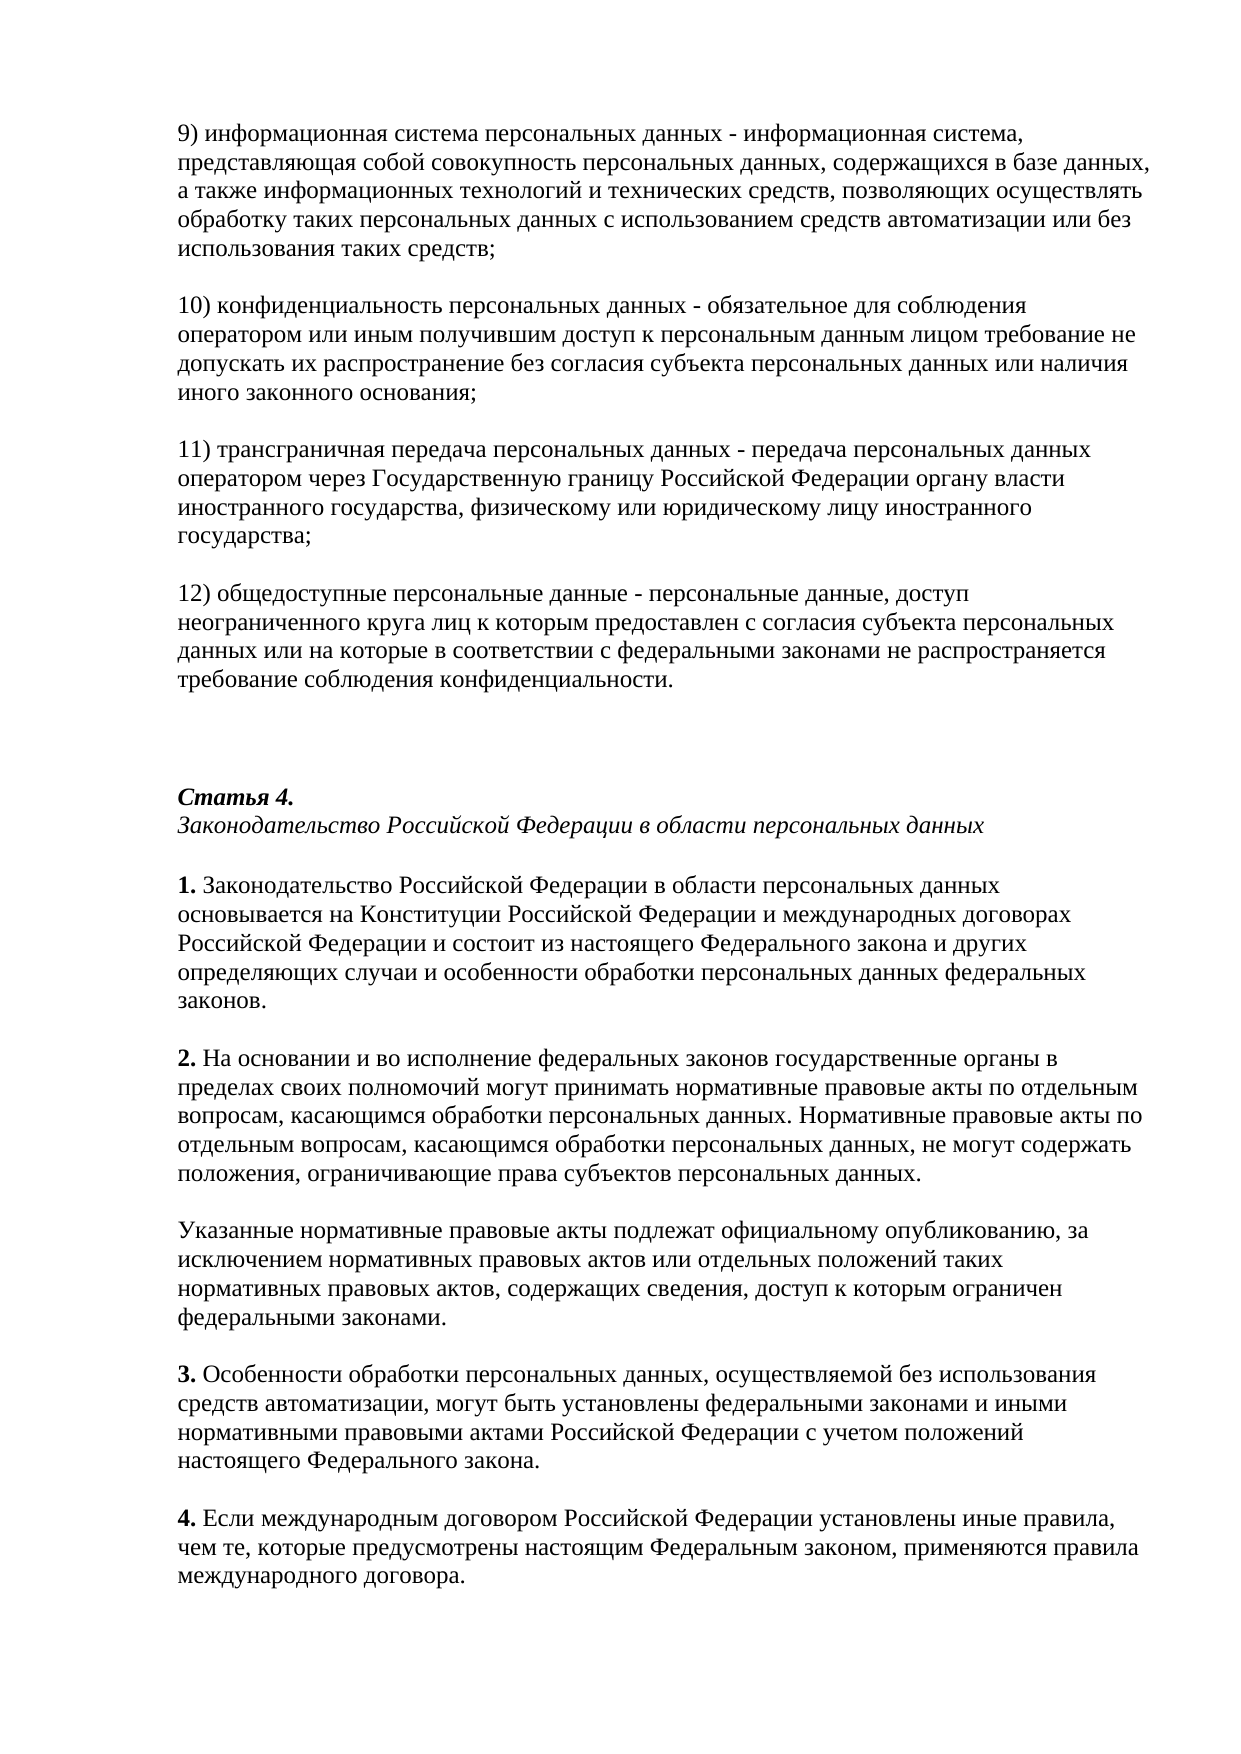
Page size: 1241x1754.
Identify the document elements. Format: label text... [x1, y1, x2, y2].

text Статья 4. Законодательство Российской Федерации в области персональных данных [177, 724, 1152, 839]
text 1. Законодательство Российской Федерации в области персональных данных основывается на Конституции Российской Федерации и международных договорах Российской Федерации и состоит из настоящего Федерального закона и других определяющих случаи и особенности обработки персональных данных федеральных законов. 2. На основании и во исполнение федеральных законов государственные органы в пределах своих полномочий могут принимать нормативные правовые акты по отдельным вопросам, касающимся обработки персональных данных. Нормативные правовые акты по отдельным вопросам, касающимся обработки персональных данных, не могут содержать положения, ограничивающие права субъектов персональных данных. Указанные нормативные правовые акты подлежат официальному опубликованию, за исключением нормативных правовых актов или отдельных положений таких нормативных правовых актов, содержащих сведения, доступ к которым ограничен федеральными законами. 3. Особенности обработки персональных данных, осуществляемой без использования средств автоматизации, могут быть установлены федеральными законами и иными нормативными правовыми актами Российской Федерации с учетом положений настоящего Федерального закона. 4. Если международным договором Российской Федерации установлены иные правила, чем те, которые предусмотрены настоящим Федеральным законом, применяются правила международного договора. [177, 871, 1152, 1589]
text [177, 118, 1152, 693]
